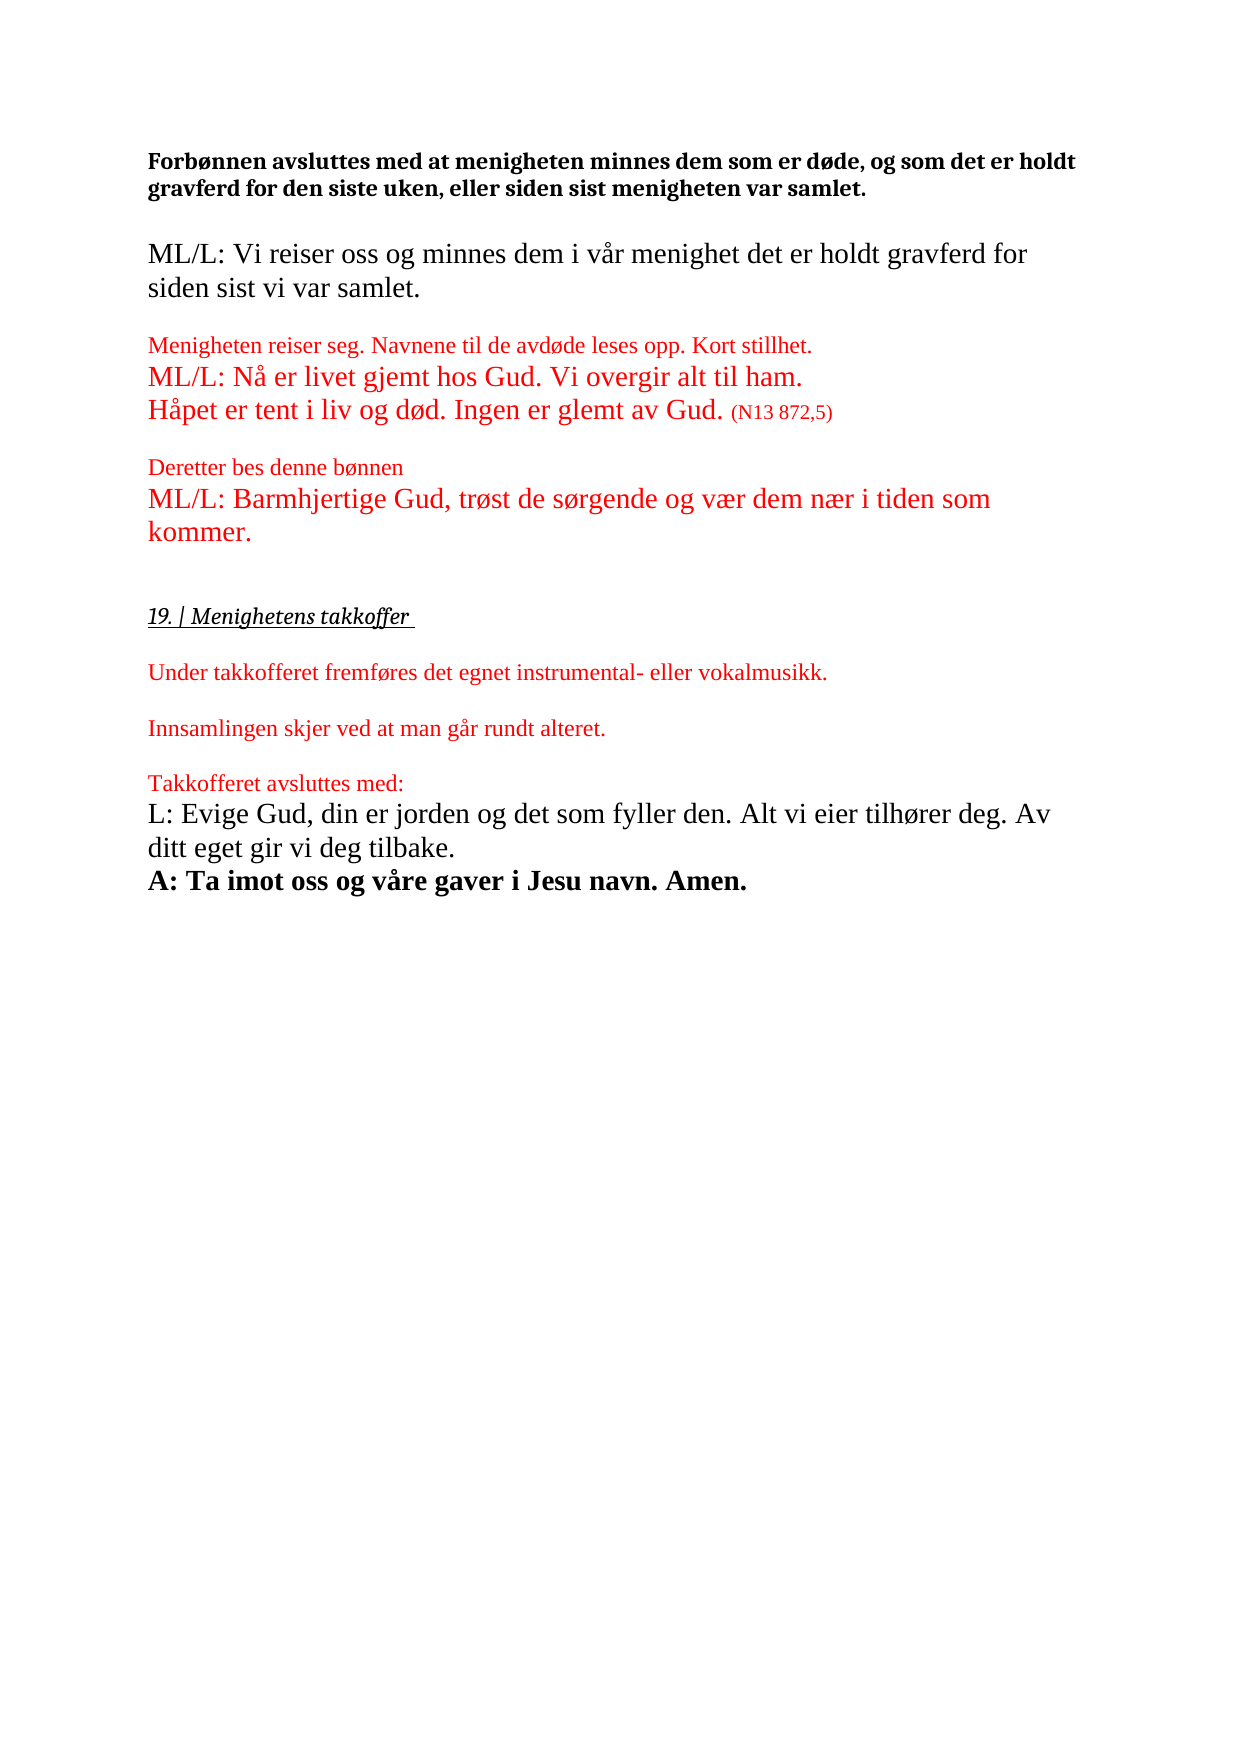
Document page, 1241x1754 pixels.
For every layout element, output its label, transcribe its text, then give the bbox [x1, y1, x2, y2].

text Forbønnen avsluttes med at menigheten minnes dem som er døde, og som det er holdt gravferd for den siste uken, eller siden sist menigheten var samlet. [148, 148, 1093, 203]
text L: Evige Gud, din er jorden og det som fyller den. Alt vi eier tilhører deg. Av ditt eget gir vi deg tilbake. [148, 796, 1093, 863]
text 19. | Menighetens takkoffer [148, 603, 1093, 631]
text Menigheten reiser seg. Navnene til de avdøde leses opp. Kort stillhet. [148, 331, 1093, 359]
text ML/L: Barmhjertige Gud, trøst de sørgende og vær dem nær i tiden som kommer. [148, 481, 1093, 548]
text ML/L: Nå er livet gjemt hos Gud. Vi overgir alt til ham. [148, 359, 1093, 392]
text ML/L: Vi reiser oss og minnes dem i vår menighet det er holdt gravferd for siden sist vi var samlet. [148, 236, 1093, 303]
text Under takkofferet fremføres det egnet instrumental- eller vokalmusikk. [148, 658, 1093, 686]
text Håpet er tent i liv og død. Ingen er glemt av Gud. (N13 872,5) [148, 392, 1093, 426]
text Innsamlingen skjer ved at man går rundt alteret. [148, 714, 1093, 741]
text Takkofferet avsluttes med: [148, 769, 1093, 796]
text A: Ta imot oss og våre gaver i Jesu navn. Amen. [148, 863, 1093, 897]
text Deretter bes denne bønnen [148, 453, 1093, 481]
